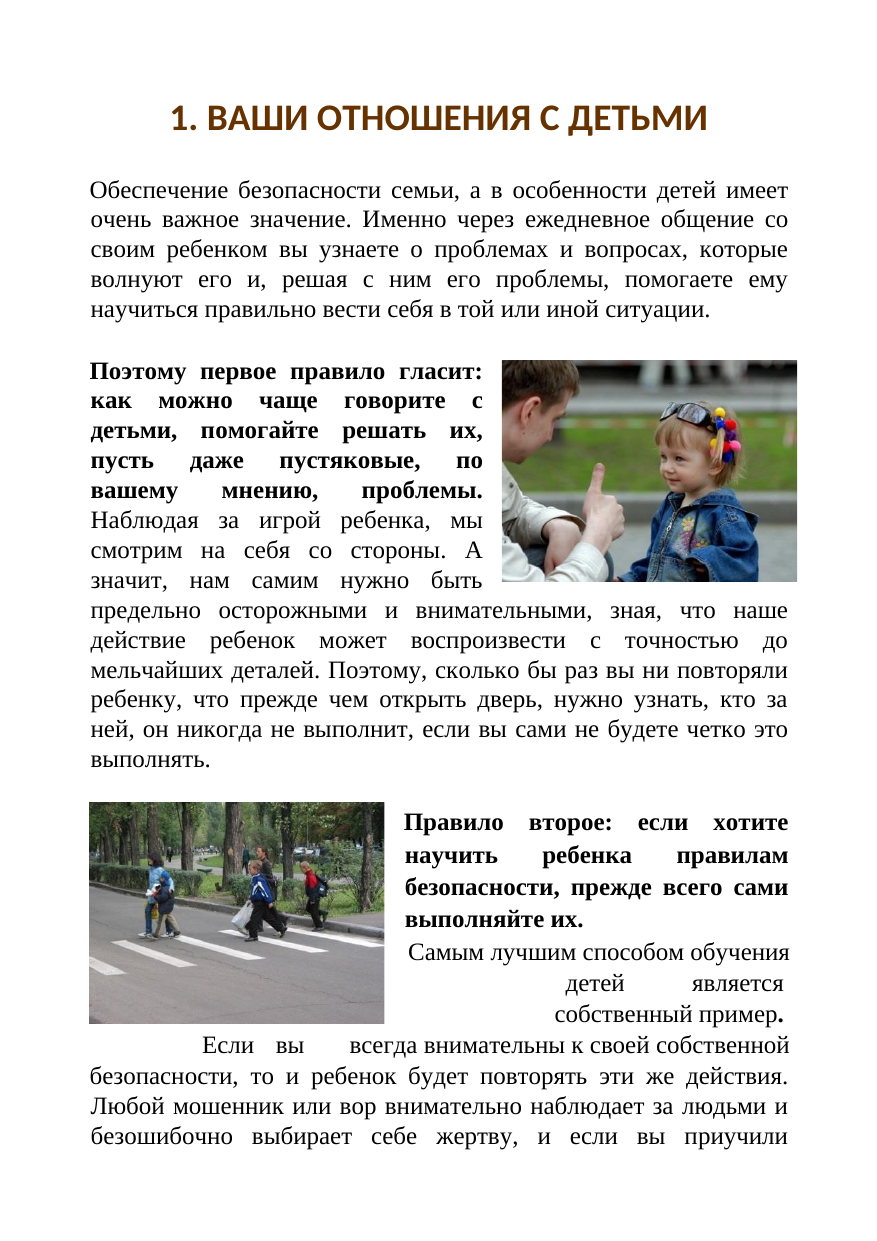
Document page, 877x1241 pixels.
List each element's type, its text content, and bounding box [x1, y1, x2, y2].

subtitle ВАШИ ОТНОШЕНИЯ С ДЕТЬМИ [89, 94, 788, 140]
text Поэтому первое правило гласит: как можно чаще говорите с детьми, помогайте решать их, пусть даже пустяковые, по вашему мнению, проблемы. Наблюдая за игрой ребенка, мы смотрим на себя со стороны. А значит, нам самим нужно быть предельно осторожными и внимательными, зная, что наше действие ребенок может воспроизвести с точностью до мельчайших деталей. Поэтому, сколько бы раз вы ни повторяли ребенку, что прежде чем открыть дверь, нужно узнать, кто за ней, он никогда не выполнит, если вы сами не будете четко это выполнять. [89, 356, 789, 773]
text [89, 1061, 789, 1150]
picture [89, 802, 385, 1024]
text Обеспечение безопасности семьи, а в особенности детей имеет очень важное значение. Именно через ежедневное общение со своим ребенком вы узнаете о проблемах и вопросах, которые волнуют его и, решая с ним его проблемы, помогаете ему научиться правильно вести себя в той или иной ситуации. [89, 175, 789, 323]
text Правило второе: если хотите научить ребенка правилам безопасности, прежде всего сами выполняйте их. [385, 807, 789, 933]
picture [501, 360, 798, 582]
text Самым лучшим способом обучения детей является собственный пример. Если вы всегда внимательны к своей собственной [89, 937, 790, 1058]
